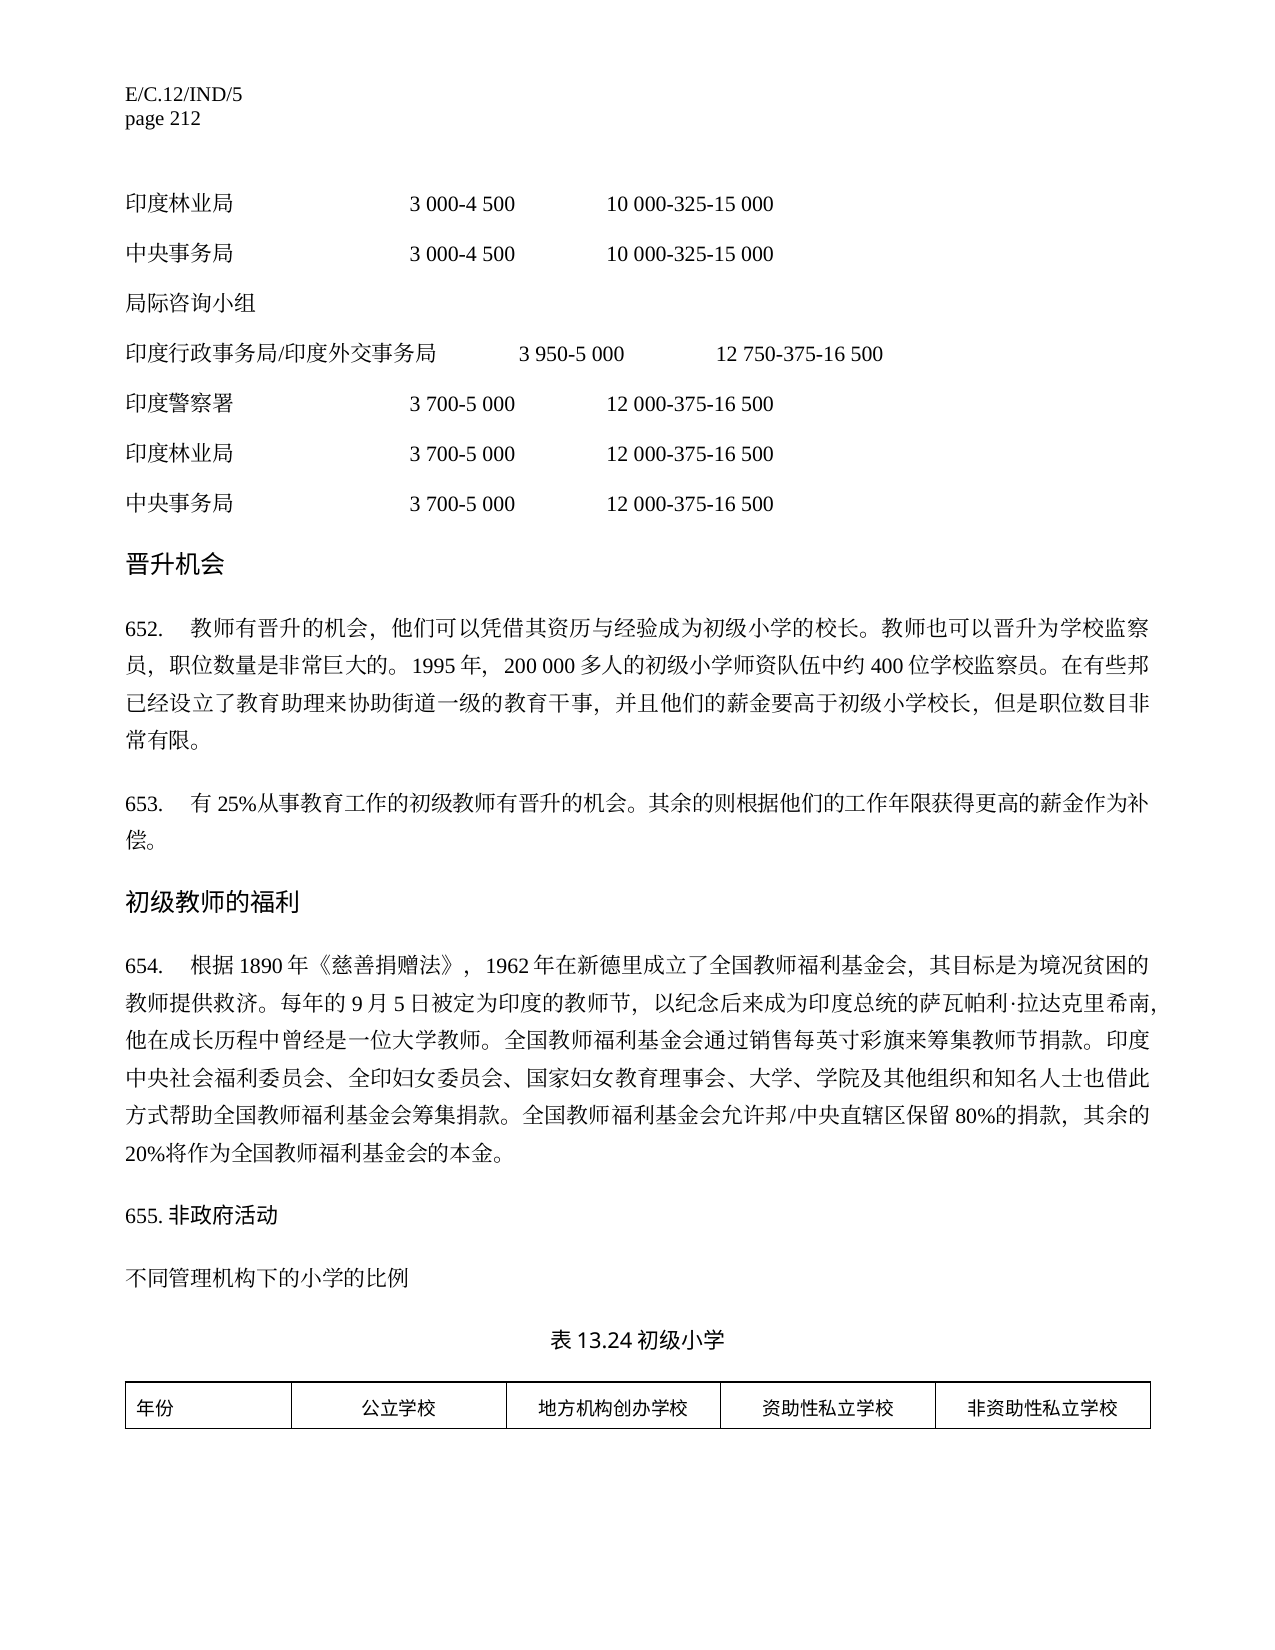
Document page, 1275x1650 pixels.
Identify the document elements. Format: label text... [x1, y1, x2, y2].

text 印度林业局 3 700-5 000 12 000-375-16 500 [125, 431, 1150, 469]
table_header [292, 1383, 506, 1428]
text 653. 有25%从事教育工作的初级教师有晋升的机会。其余的则根据他们的工作年限获得更高的薪金作为补偿。 [125, 781, 1150, 856]
text 654. 根据1890年《慈善捐赠法》，1962年在新德里成立了全国教师福利基金会，其目标是为境况贫困的教师提供救济。每年的9月5日被定为印度的教师节，以纪念后来成为印度总统的萨瓦帕利·拉达克里希南，他在成长历程中曾经是一位大学教师。全国教师福利基金会通过销售每英寸彩旗来筹集教师节捐款。印度中央社会福利委员会、全印妇女委员会、国家妇女教育理事会、大学、学院及其他组织和知名人士也借此方式帮助全国教师福利基金会筹集捐款。全国教师福利基金会允许邦/中央直辖区保留80%的捐款，其余的20%将作为全国教师福利基金会的本金。 [125, 944, 1150, 1169]
text 中央事务局 3 700-5 000 12 000-375-16 500 [125, 481, 1150, 519]
text 印度警察署 3 700-5 000 12 000-375-16 500 [125, 381, 1150, 419]
text 表13.24 初级小学 [125, 1319, 1150, 1356]
text 初级教师的福利 [125, 881, 1150, 919]
text 印度行政事务局/印度外交事务局 3 950-5 000 12 750-375-16 500 [125, 331, 1150, 369]
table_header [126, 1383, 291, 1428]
text 晋升机会 [125, 544, 1150, 581]
text 印度林业局 3 000-4 500 10 000-325-15 000 [125, 181, 1150, 219]
text 不同管理机构下的小学的比例 [125, 1256, 1150, 1294]
text 局际咨询小组 [125, 281, 1150, 319]
text 655. 非政府活动 [125, 1194, 1150, 1231]
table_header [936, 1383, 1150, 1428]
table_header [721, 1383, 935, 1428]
text 中央事务局 3 000-4 500 10 000-325-15 000 [125, 231, 1150, 269]
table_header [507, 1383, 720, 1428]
text 652. 教师有晋升的机会，他们可以凭借其资历与经验成为初级小学的校长。教师也可以晋升为学校监察员，职位数量是非常巨大的。1995年，200 000多人的初级小学师资队伍中约400位学校监察员。在有些邦已经设立了教育助理来协助街道一级的教育干事，并且他们的薪金要高于初级小学校长，但是职位数目非常有限。 [125, 606, 1150, 756]
